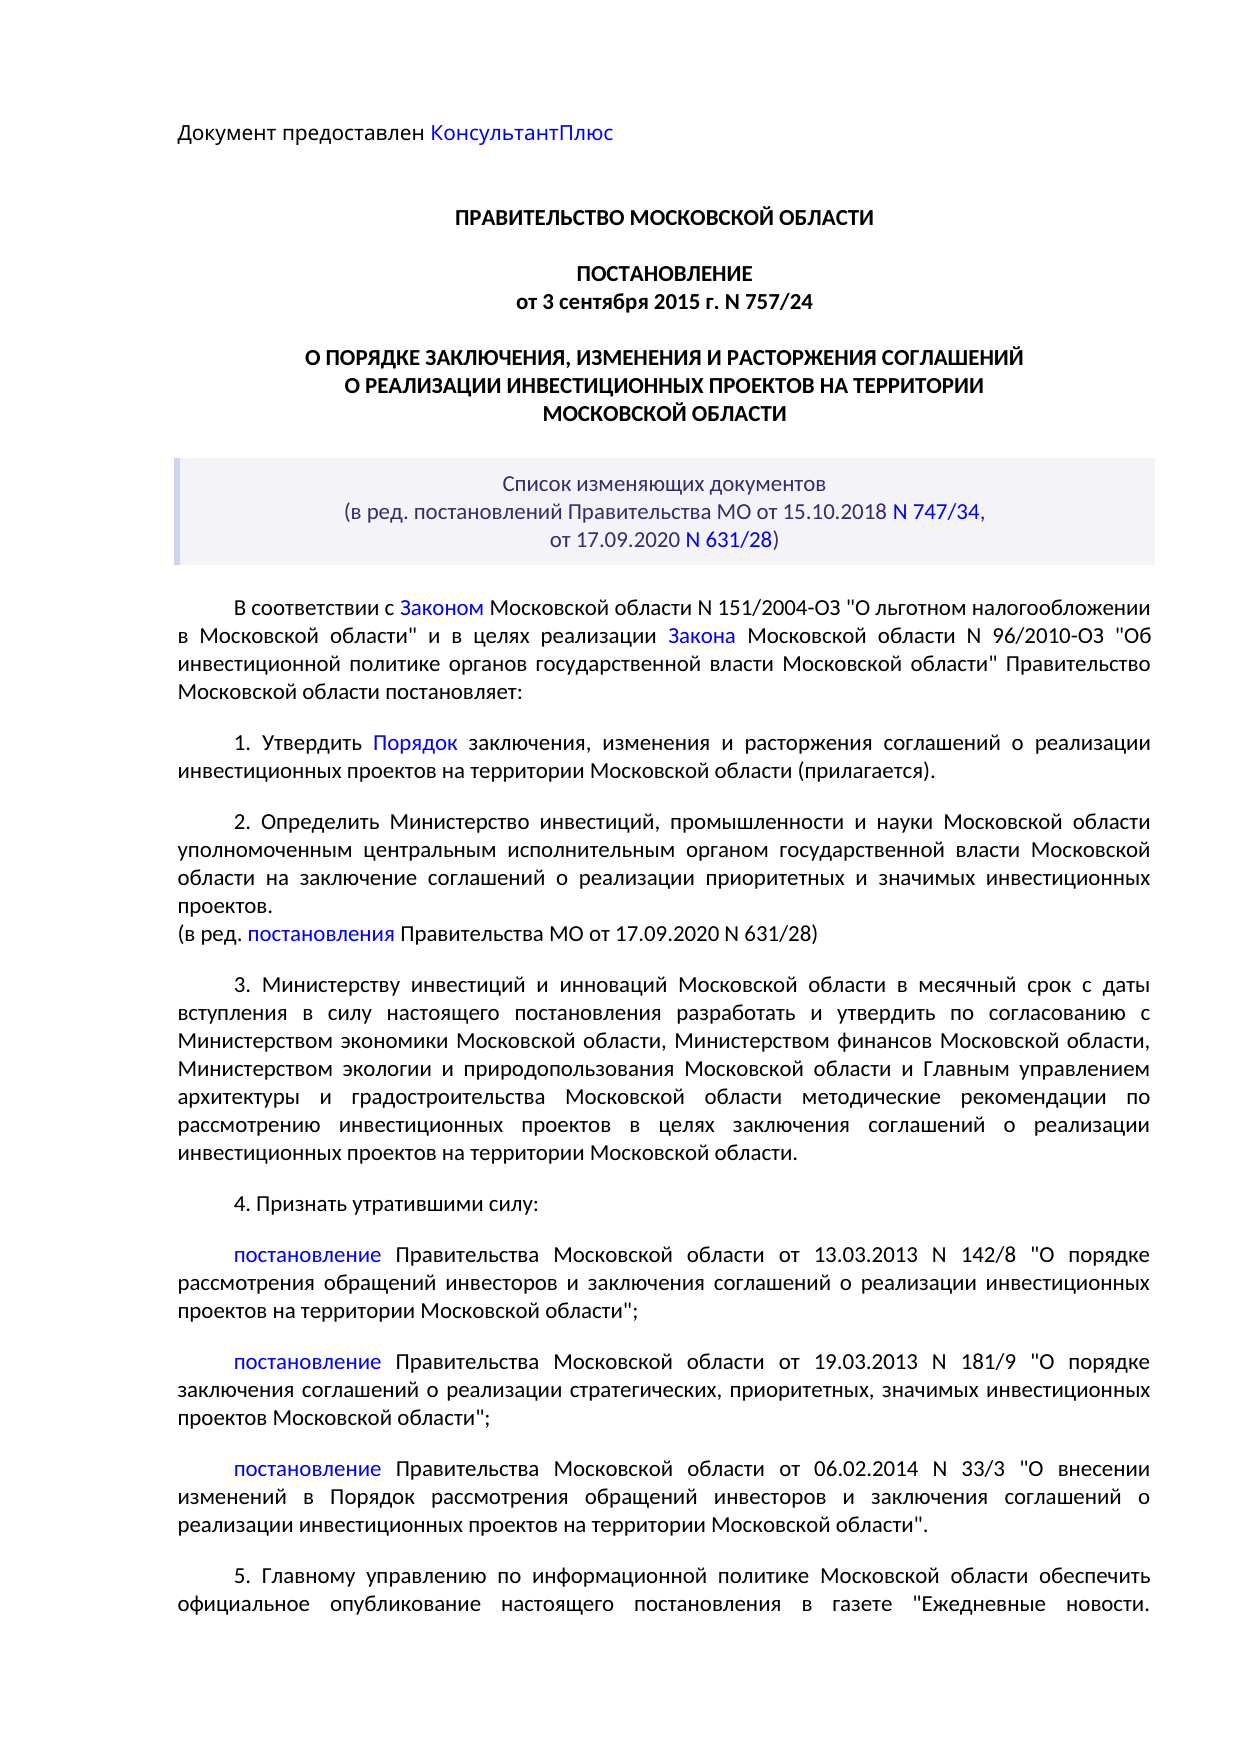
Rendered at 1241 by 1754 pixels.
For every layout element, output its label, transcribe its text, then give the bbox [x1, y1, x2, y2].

title ПРАВИТЕЛЬСТВО МОСКОВСКОЙ ОБЛАСТИ [177, 203, 1152, 231]
text 1. Утвердить Порядок заключения, изменения и расторжения соглашений о реализации инвестиционных проектов на территории Московской области (прилагается). [177, 728, 1152, 784]
title ПОСТАНОВЛЕНИЕ [177, 259, 1152, 287]
text В соответствии с Законом Московской области N 151/2004-ОЗ "О льготном налогообложении в Московской области" и в целях реализации Закона Московской области N 96/2010-ОЗ "Об инвестиционной политике органов государственной власти Московской области" Правительство Московской области постановляет: [177, 593, 1152, 705]
title от 3 сентября 2015 г. N 757/24 [177, 287, 1152, 315]
text (в ред. постановления Правительства МО от 17.09.2020 N 631/28) [177, 919, 1152, 947]
title О ПОРЯДКЕ ЗАКЛЮЧЕНИЯ, ИЗМЕНЕНИЯ И РАСТОРЖЕНИЯ СОГЛАШЕНИЙ [177, 343, 1152, 371]
table_header Список изменяющих документов (в ред. постановлений Правительства МО от 15.10.2018 N 747/34, от 17.09.2020 N 631/28) [180, 458, 1149, 565]
text 2. Определить Министерство инвестиций, промышленности и науки Московской области уполномоченным центральным исполнительным органом государственной власти Московской области на заключение соглашений о реализации приоритетных и значимых инвестиционных проектов. [177, 807, 1152, 919]
title МОСКОВСКОЙ ОБЛАСТИ [177, 399, 1152, 427]
text 3. Министерству инвестиций и инноваций Московской области в месячный срок с даты вступления в силу настоящего постановления разработать и утвердить по согласованию с Министерством экономики Московской области, Министерством финансов Московской области, Министерством экологии и природопользования Московской области и Главным управлением архитектуры и градостроительства Московской области методические рекомендации по рассмотрению инвестиционных проектов в целях заключения соглашений о реализации инвестиционных проектов на территории Московской области. [177, 970, 1152, 1166]
text 4. Признать утратившими силу: [177, 1189, 1152, 1217]
text постановление Правительства Московской области от 13.03.2013 N 142/8 "О порядке рассмотрения обращений инвесторов и заключения соглашений о реализации инвестиционных проектов на территории Московской области"; [177, 1240, 1152, 1324]
text постановление Правительства Московской области от 19.03.2013 N 181/9 "О порядке заключения соглашений о реализации стратегических, приоритетных, значимых инвестиционных проектов Московской области"; [177, 1347, 1152, 1431]
title О РЕАЛИЗАЦИИ ИНВЕСТИЦИОННЫХ ПРОЕКТОВ НА ТЕРРИТОРИИ [177, 371, 1152, 399]
title Документ предоставлен КонсультантПлюс [177, 118, 1152, 175]
text постановление Правительства Московской области от 06.02.2014 N 33/3 "О внесении изменений в Порядок рассмотрения обращений инвесторов и заключения соглашений о реализации инвестиционных проектов на территории Московской области". [177, 1454, 1152, 1538]
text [177, 1561, 1152, 1617]
